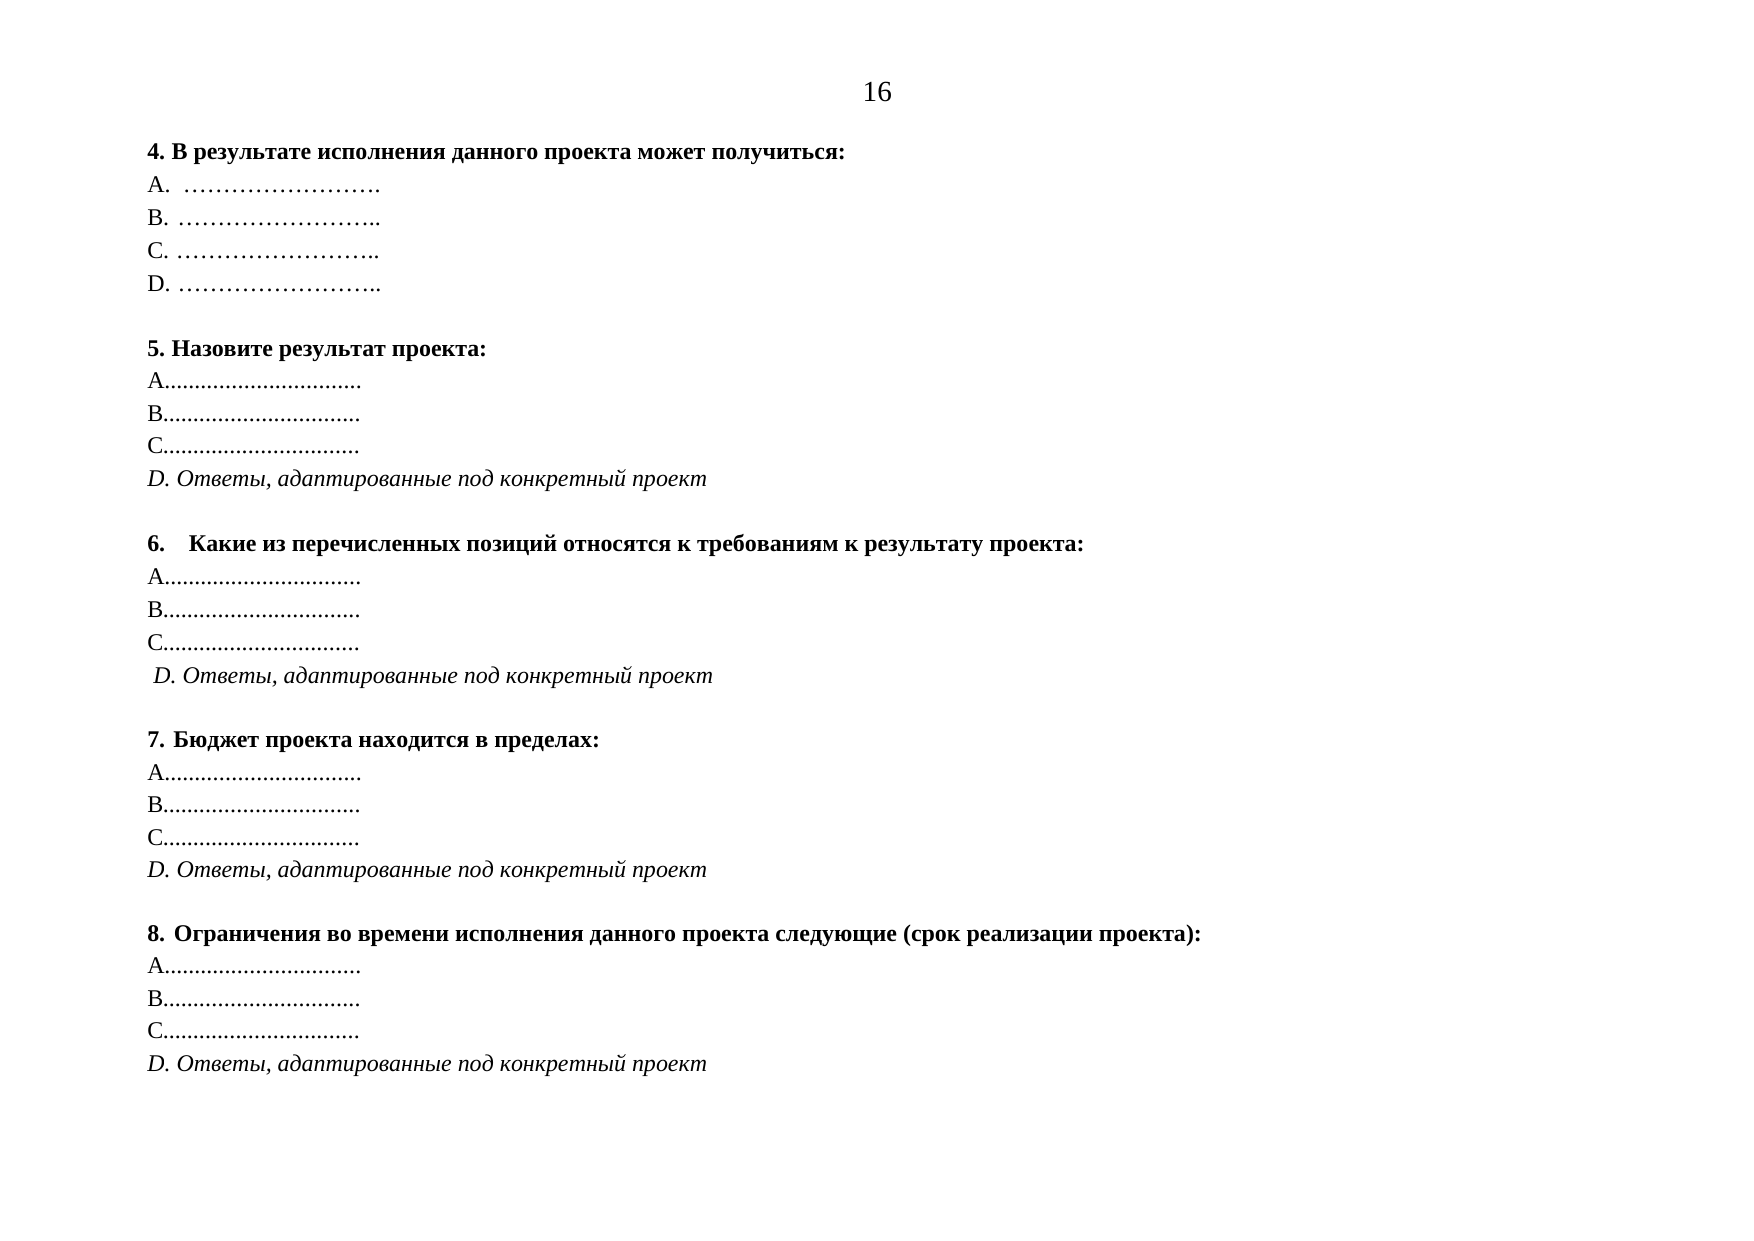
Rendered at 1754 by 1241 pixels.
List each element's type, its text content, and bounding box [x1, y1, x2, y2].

list ……………………. [89, 166, 1632, 199]
text A [89, 558, 1665, 591]
text C [89, 819, 1665, 852]
list Бюджет проекта находится в пределах: [89, 722, 1665, 754]
list Ограничения во времени исполнения данного проекта следующие (срок реализации проекта): [89, 916, 1642, 948]
list …………………….. [89, 199, 1665, 232]
text A [89, 754, 1665, 787]
list …………………….. [89, 232, 1665, 265]
list Какие из перечисленных позиций относятся к требованиям к результату проекта: [89, 525, 1642, 558]
text C [89, 624, 1665, 657]
text A [89, 948, 1665, 981]
text D. Ответы, адаптированные под конкретный проект [89, 1046, 1665, 1078]
list Назовите результат проекта: [89, 330, 1665, 362]
text B [89, 395, 1665, 427]
text D. Ответы, адаптированные под конкретный проект [89, 657, 1665, 690]
text D. Ответы, адаптированные под конкретный проект [89, 852, 1665, 884]
text B [89, 981, 1665, 1013]
list …………………….. [89, 265, 1665, 298]
text B [89, 787, 1665, 819]
text C [89, 427, 1665, 460]
text D. Ответы, адаптированные под конкретный проект [89, 460, 1665, 492]
text A [89, 362, 1665, 395]
list В результате исполнения данного проекта может получиться: [89, 133, 1665, 166]
text B [89, 591, 1665, 624]
text C [89, 1013, 1665, 1046]
